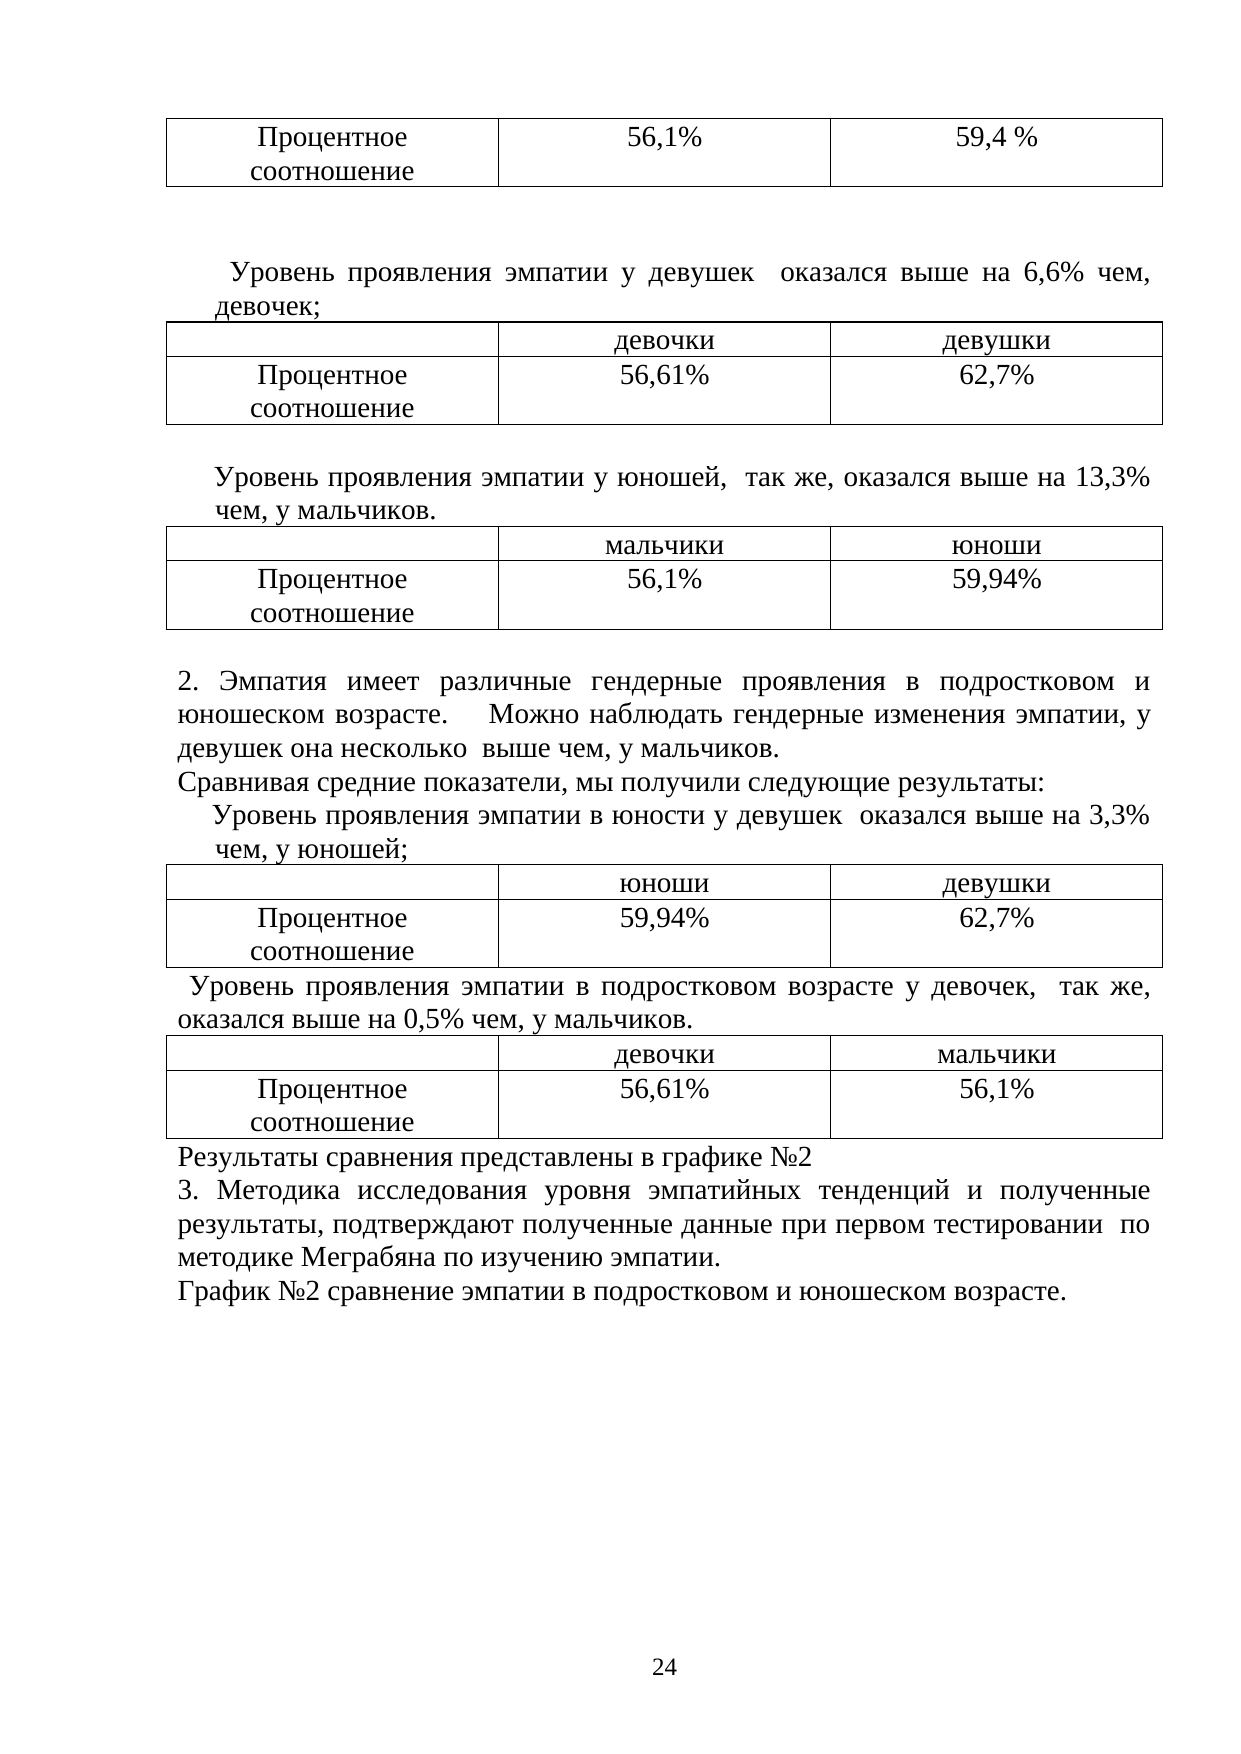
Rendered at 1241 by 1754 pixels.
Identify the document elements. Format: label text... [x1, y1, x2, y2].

text Результаты сравнения представлены в графике №2 [177, 1139, 1152, 1172]
text Сравнивая средние показатели, мы получили следующие результаты: [177, 764, 1152, 797]
text 2. Эмпатия имеет различные гендерные проявления в подростковом и юношеском возрасте. Можно наблюдать гендерные изменения эмпатии, у девушек она несколько выше чем, у мальчиков. [177, 663, 1152, 764]
text Уровень проявления эмпатии у девушек оказался выше на 6,6% чем, девочек; [177, 254, 1152, 321]
table_cell Процентное соотношение [167, 119, 498, 186]
table_header [167, 527, 498, 560]
table_header [167, 865, 498, 899]
table_cell 56,1% [831, 1071, 1162, 1138]
table_cell 56,61% [499, 357, 830, 424]
table_header юноши [831, 527, 1162, 560]
table_cell 62,7% [831, 900, 1162, 967]
table_cell Процентное соотношение [167, 900, 498, 967]
text 3. Методика исследования уровня эмпатийных тенденций и полученные результаты, подтверждают полученные данные при первом тестировании по методике Меграбяна по изучению эмпатии. [177, 1172, 1152, 1273]
table_header [167, 1036, 498, 1070]
table_header мальчики [831, 1036, 1162, 1070]
table_cell 56,1% [499, 119, 830, 186]
table_header девочки [499, 1036, 830, 1070]
table_cell 59,4 % [831, 119, 1162, 186]
table_cell Процентное соотношение [167, 1071, 498, 1138]
text Уровень проявления эмпатии у юношей, так же, оказался выше на 13,3% чем, у мальчиков. [177, 459, 1152, 526]
table_cell 59,94% [831, 561, 1162, 628]
table_header девушки [831, 865, 1162, 899]
table_cell 56,1% [499, 561, 830, 628]
table_cell 59,94% [499, 900, 830, 967]
table_header юноши [499, 865, 830, 899]
text График №2 сравнение эмпатии в подростковом и юношеском возрасте. [177, 1273, 1152, 1307]
text Уровень проявления эмпатии в юности у девушек оказался выше на 3,3% чем, у юношей; [177, 797, 1152, 864]
table_cell Процентное соотношение [167, 561, 498, 628]
text Уровень проявления эмпатии в подростковом возрасте у девочек, так же, оказался выше на 0,5% чем, у мальчиков. [177, 968, 1152, 1035]
table_header [167, 323, 498, 356]
table_header девушки [831, 323, 1162, 356]
table_header девочки [499, 323, 830, 356]
table_cell Процентное соотношение [167, 357, 498, 424]
table_cell 56,61% [499, 1071, 830, 1138]
table_header мальчики [499, 527, 830, 560]
table_cell 62,7% [831, 357, 1162, 424]
